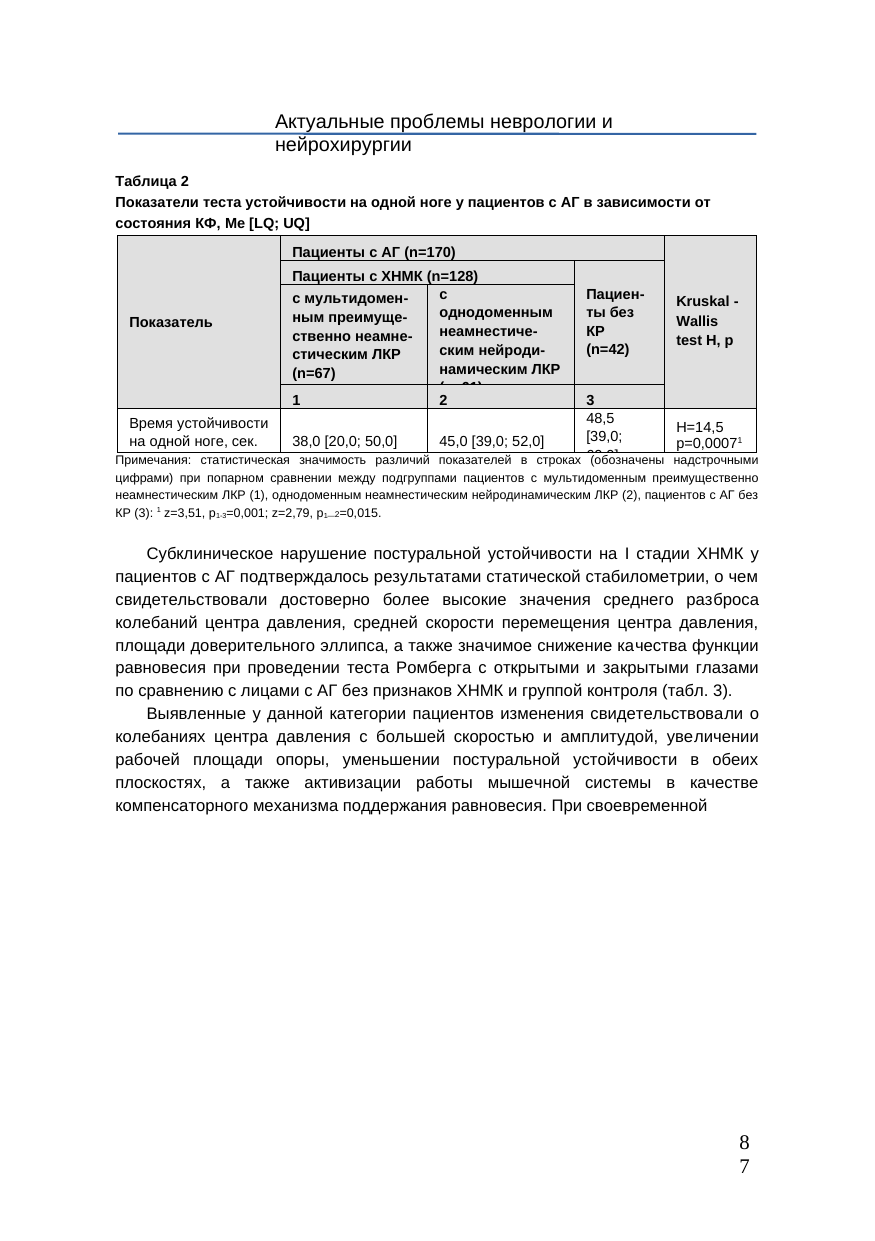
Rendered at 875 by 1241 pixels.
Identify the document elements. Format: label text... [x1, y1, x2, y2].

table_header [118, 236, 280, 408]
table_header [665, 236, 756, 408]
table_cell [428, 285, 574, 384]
text Таблица 2 [115, 172, 759, 189]
text Показатели теста устойчивости на одной ноге у пациентов с АГ в зависимости от состояния КФ, Me [LQ; UQ] [115, 193, 759, 231]
text Примечания: статистическая значимость различий показателей в строках (обозначены надстрочными цифрами) при попарном сравнении между подгруппами пациентов с мультидоменным преимущественно неамнестическим ЛКР (1), однодоменным неамнестическим нейродинамическим ЛКР (2), пациентов с АГ без КР (3): 1 z=3,51, р1-3=0,001; z=2,79, р1—2=0,015. [115, 453, 759, 520]
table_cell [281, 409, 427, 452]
text Субклиническое нарушение постуральной устойчивости на I стадии ХНМК у пациентов с АГ подтверждалось результатами статической стабилометрии, о чем свидетельствовали достоверно более высокие значения среднего разброса колебаний центра давления, средней скорости перемещения центра давления, площади доверительного эллипса, а также значимое снижение качества функции равновесия при проведении теста Ромберга с открытыми и закрытыми глазами по сравнению с лицами с АГ без признаков ХНМК и группой контроля (табл. 3). [115, 544, 759, 700]
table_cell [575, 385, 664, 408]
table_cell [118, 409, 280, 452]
text Выявленные у данной категории пациентов изменения свидетельствовали о колебаниях центра давления с большей скоростью и амплитудой, увеличении рабочей площади опоры, уменьшении постуральной устойчивости в обеих плоскостях, а также активизации работы мышечной системы в качестве компенсаторного механизма поддержания равновесия. При своевременнойкомпенсации отклонений тела от вертикали скорость движения центра давления минимальна. Увеличение амплитуды колебаний центра давления у пациентов с ХНМК могли быть обусловлены возникновением центральных нарушений в системе поддержания равновесия, что сопровождалось реализацией механизмов его поддержания с запозданием. [115, 704, 759, 815]
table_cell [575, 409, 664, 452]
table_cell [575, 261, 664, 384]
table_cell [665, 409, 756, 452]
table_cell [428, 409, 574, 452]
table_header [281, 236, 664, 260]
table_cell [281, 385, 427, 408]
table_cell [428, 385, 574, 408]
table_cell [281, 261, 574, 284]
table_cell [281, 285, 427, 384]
